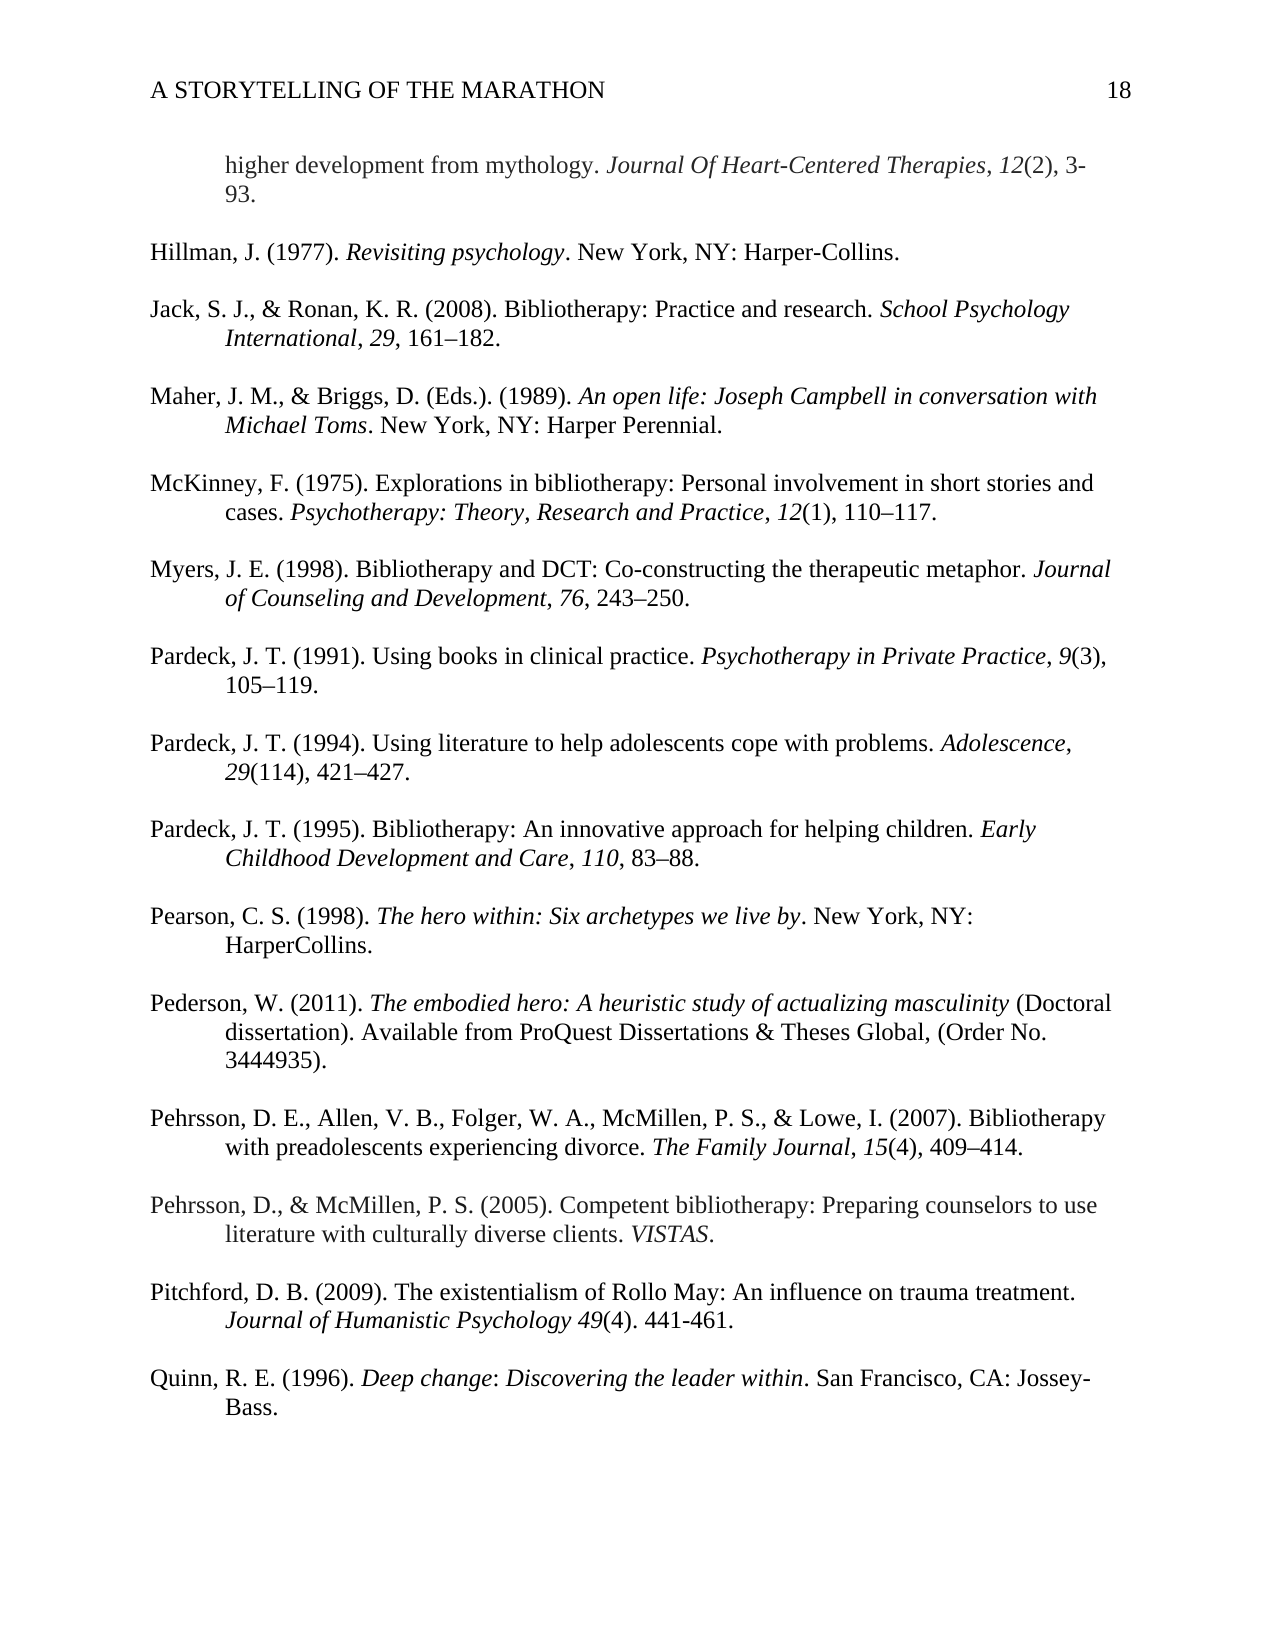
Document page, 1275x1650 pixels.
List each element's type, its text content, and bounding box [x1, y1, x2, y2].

text Pearson, C. S. (1998). The hero within: Six archetypes we live by. New York, NY: HarperCollins. [150, 901, 1125, 959]
text Quinn, R. E. (1996). Deep change: Discovering the leader within. San Francisco, CA: Jossey- Bass. [150, 1363, 1125, 1421]
text Pardeck, J. T. (1991). Using books in clinical practice. Psychotherapy in Private Practice, 9(3), 105–119. [150, 641, 1125, 699]
text Pardeck, J. T. (1995). Bibliotherapy: An innovative approach for helping children. Early Childhood Development and Care, 110, 83–88. [150, 814, 1125, 872]
text Pehrsson, D., & McMillen, P. S. (2005). Competent bibliotherapy: Preparing counselors to use literature with culturally diverse clients. VISTAS. [150, 1190, 1125, 1247]
text Pehrsson, D. E., Allen, V. B., Folger, W. A., McMillen, P. S., & Lowe, I. (2007). Bibliotherapy with preadolescents experiencing divorce. The Family Journal, 15(4), 409–414. [150, 1103, 1125, 1161]
text Myers, J. E. (1998). Bibliotherapy and DCT: Co-constructing the therapeutic metaphor. Journal of Counseling and Development, 76, 243–250. [150, 554, 1125, 612]
text Hillman, J. (1977). Revisiting psychology. New York, NY: Harper-Collins. [150, 237, 1125, 265]
text 93. [150, 179, 1125, 207]
text Maher, J. M., & Briggs, D. (Eds.). (1989). An open life: Joseph Campbell in conversation with Michael Toms. New York, NY: Harper Perennial. [150, 381, 1125, 439]
text Pardeck, J. T. (1994). Using literature to help adolescents cope with problems. Adolescence, 29(114), 421–427. [150, 728, 1125, 785]
text higher development from mythology. Journal Of Heart-Centered Therapies, 12(2), 3- [150, 150, 1125, 179]
text Pitchford, D. B. (2009). The existentialism of Rollo May: An influence on trauma treatment. Journal of Humanistic Psychology 49(4). 441-461. [150, 1277, 1125, 1334]
text Pederson, W. (2011). The embodied hero: A heuristic study of actualizing masculinity (Doctoral dissertation). Available from ProQuest Dissertations & Theses Global, (Order No. 3444935). [150, 988, 1125, 1074]
text McKinney, F. (1975). Explorations in bibliotherapy: Personal involvement in short stories and cases. Psychotherapy: Theory, Research and Practice, 12(1), 110–117. [150, 468, 1125, 525]
text Jack, S. J., & Ronan, K. R. (2008). Bibliotherapy: Practice and research. School Psychology International, 29, 161–182. [150, 294, 1125, 352]
